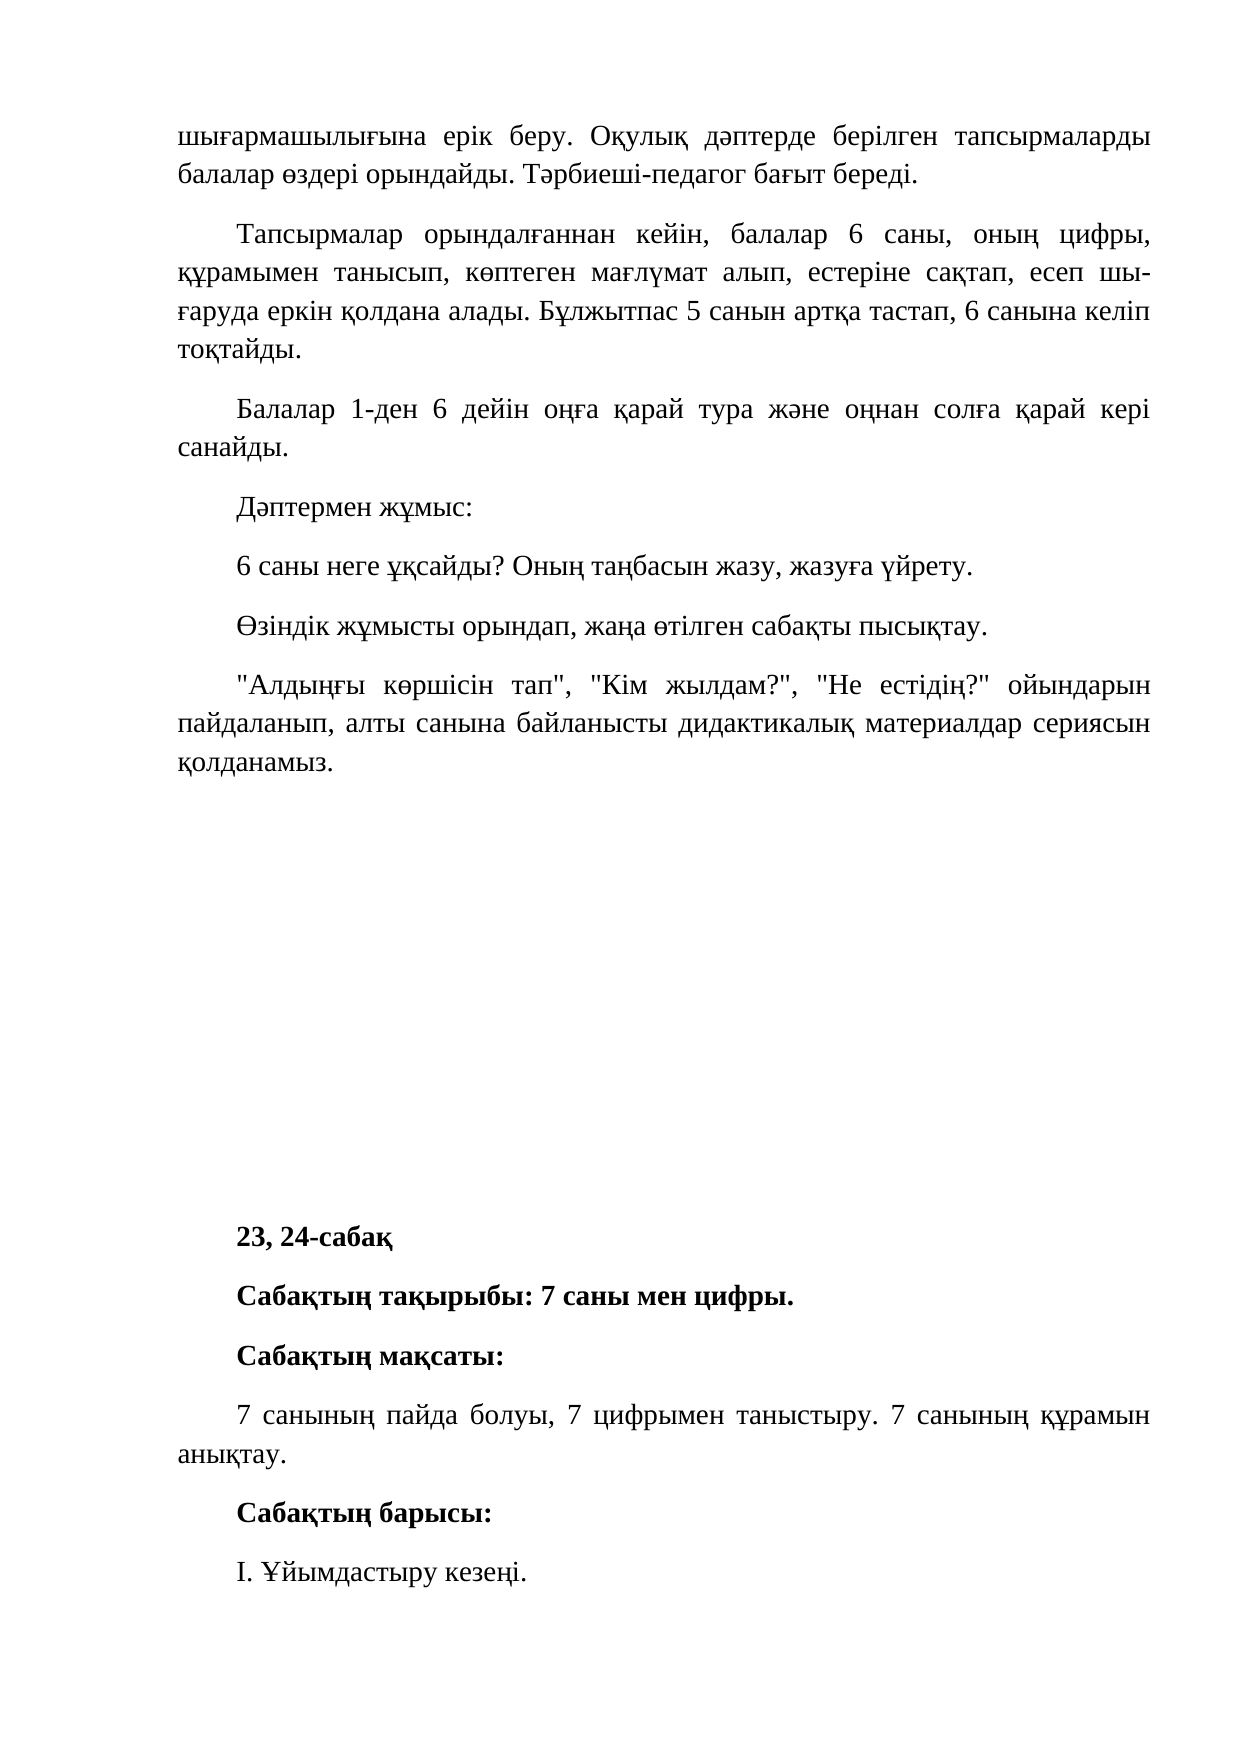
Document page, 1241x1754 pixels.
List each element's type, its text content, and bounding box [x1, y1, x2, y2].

text Дәптермен жұмыс: [177, 489, 1152, 522]
text Сабақтың мақсаты: [177, 1338, 1152, 1371]
text Сабақтың тақырыбы: 7 саны мен цифры. [177, 1278, 1152, 1312]
text "Алдыңғы көршісін тап", "Кім жылдам?", "Не естідің?" ойындарын пайдаланып, алты санына байланысты дидактикалық материалдар сериясын қолданамыз. [177, 667, 1152, 778]
text 23, 24-сабақ [177, 1219, 1152, 1253]
text I. Ұйымдастыру кезеңі. [177, 1554, 1152, 1588]
text Сабақтың барысы: [177, 1495, 1152, 1529]
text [177, 118, 1152, 190]
text Өзіндік жұмысты орындап, жаңа өтілген сабақты пысықтау. [177, 608, 1152, 641]
text 6 саны неге ұқсайды? Оның таңбасын жазу, жазуға үйрету. [177, 548, 1152, 582]
text 7 санының пайда болуы, 7 цифрымен таныстыру. 7 санының құрамын анықтау. [177, 1397, 1152, 1469]
text Балалар 1-ден 6 дейін оңға қарай тура және оңнан солға қарай кері санайды. [177, 391, 1152, 463]
text Тапсырмалар орындалғаннан кейін, балалар 6 саны, оның цифры, құрамымен танысып, көптеген мағлүмат алып, естеріне сақтап, есеп шы-ғаруда еркін қолдана алады. Бұлжытпас 5 санын артқа тастап, 6 санына келіп тоқтайды. [177, 216, 1152, 365]
